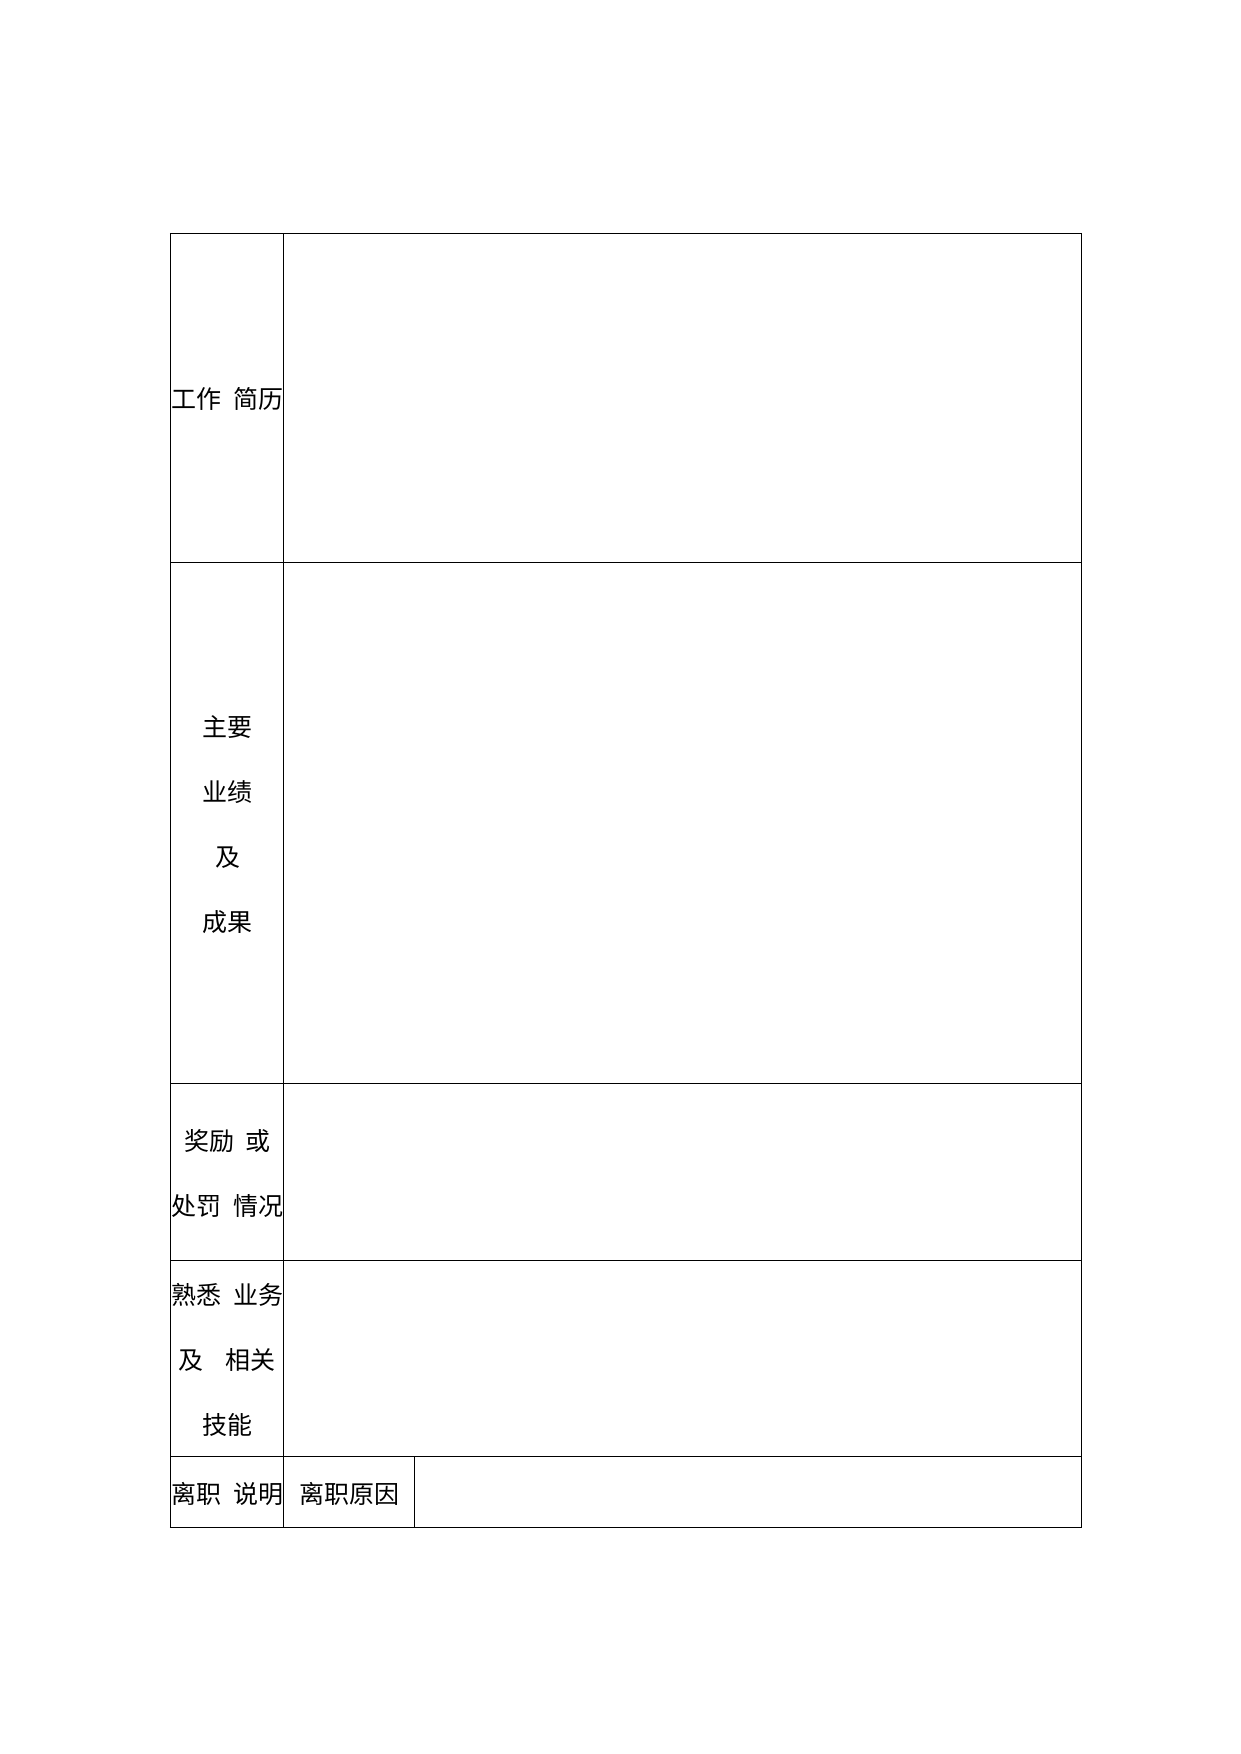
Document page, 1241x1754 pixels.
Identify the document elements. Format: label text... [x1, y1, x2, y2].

table_cell 离职 说明 [171, 1457, 283, 1527]
table_cell [284, 1261, 1081, 1456]
table_cell [284, 1084, 1081, 1260]
table_cell 熟悉 业务 及 相关 技能 [171, 1261, 283, 1456]
table_cell [284, 234, 1081, 562]
table_cell 工作 简历 [171, 234, 283, 562]
table_cell 主要 业绩 及 成果 [171, 563, 283, 1083]
table_cell 奖励 或 处罚 情况 [171, 1084, 283, 1260]
table_cell [415, 1457, 1081, 1527]
table_cell [284, 563, 1081, 1083]
table_cell 离职原因 [284, 1457, 414, 1527]
